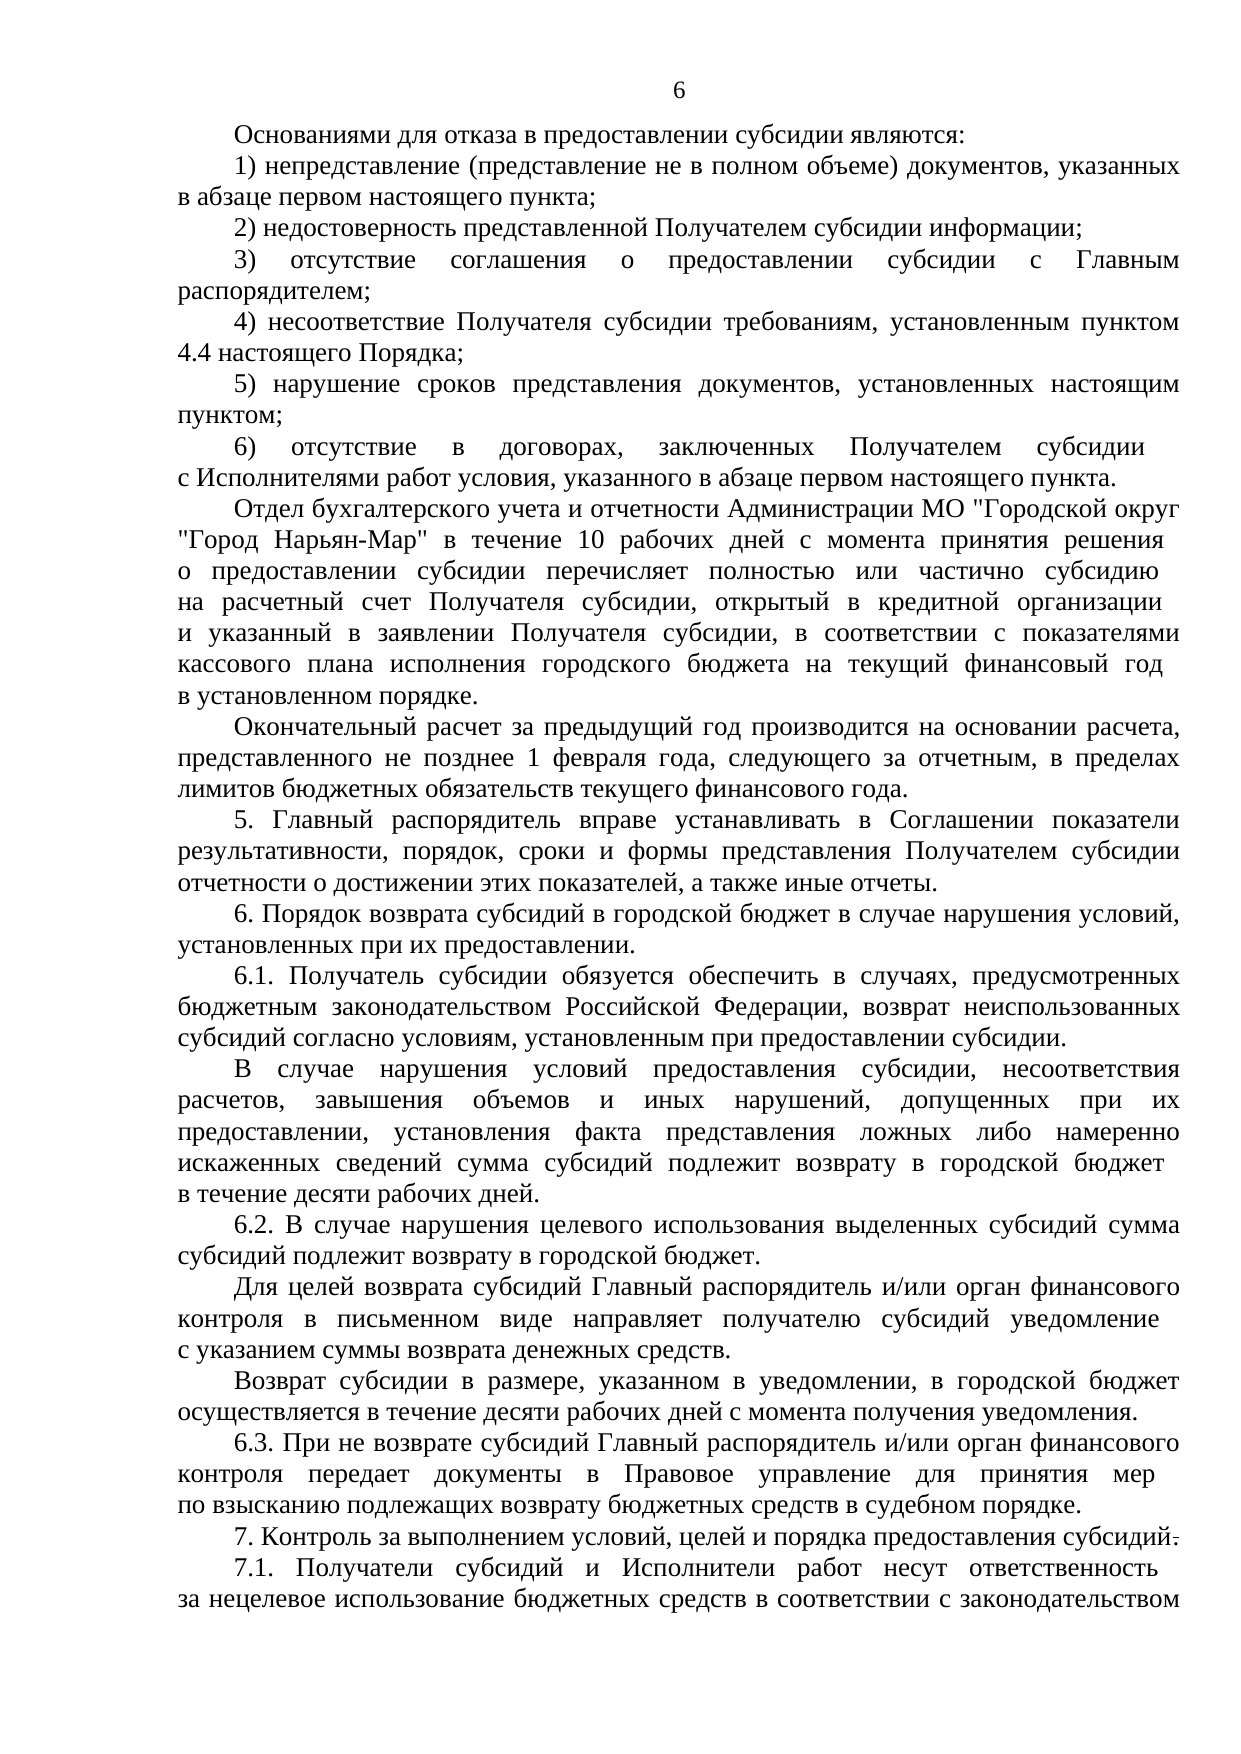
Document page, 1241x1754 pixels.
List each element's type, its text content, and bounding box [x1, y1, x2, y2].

text Для целей возврата субсидий Главный распорядитель и/или орган финансового контроля в письменном виде направляет получателю субсидий уведомление с указанием суммы возврата денежных средств. [177, 1271, 1181, 1364]
text 6.2. В случае нарушения целевого использования выделенных субсидий сумма субсидий подлежит возврату в городской бюджет. [177, 1208, 1181, 1271]
text Отдел бухгалтерского учета и отчетности Администрации МО "Городской округ "Город Нарьян-Мар" в течение 10 рабочих дней с момента принятия решения о предоставлении субсидии перечисляет полностью или частично субсидию на расчетный счет Получателя субсидии, открытый в кредитной организации и указанный в заявлении Получателя субсидии, в соответствии с показателями кассового плана исполнения городского бюджета на текущий финансовый год в установленном порядке. [177, 492, 1181, 710]
text 1) непредставление (представление не в полном объеме) документов, указанных в абзаце первом настоящего пункта; [177, 149, 1181, 212]
text Окончательный расчет за предыдущий год производится на основании расчета, представленного не позднее 1 февраля года, следующего за отчетным, в пределах лимитов бюджетных обязательств текущего финансового года. [177, 710, 1181, 803]
text 6) отсутствие в договорах, заключенных Получателем субсидии с Исполнителями работ условия, указанного в абзаце первом настоящего пункта. [177, 429, 1181, 492]
text 4) несоответствие Получателя субсидии требованиям, установленным пунктом 4.4 настоящего Порядка; [177, 305, 1181, 367]
text 3) отсутствие соглашения о предоставлении субсидии с Главным распорядителем; [177, 243, 1181, 305]
text 2) недостоверность представленной Получателем субсидии информации; [177, 212, 1181, 243]
text 7. Контроль за выполнением условий, целей и порядка предоставления субсидий. [177, 1520, 1181, 1551]
text 6.1. Получатель субсидии обязуется обеспечить в случаях, предусмотренных бюджетным законодательством Российской Федерации, возврат неиспользованных субсидий согласно условиям, установленным при предоставлении субсидии. [177, 959, 1181, 1052]
text Возврат субсидии в размере, указанном в уведомлении, в городской бюджет осуществляется в течение десяти рабочих дней с момента получения уведомления. [177, 1364, 1181, 1426]
text 6. Порядок возврата субсидий в городской бюджет в случае нарушения условий, установленных при их предоставлении. [177, 897, 1181, 959]
text 5. Главный распорядитель вправе устанавливать в Соглашении показатели результативности, порядок, сроки и формы представления Получателем субсидии отчетности о достижении этих показателей, а также иные отчеты. [177, 803, 1181, 897]
text 5) нарушение сроков представления документов, установленных настоящим пунктом; [177, 367, 1181, 429]
text Основаниями для отказа в предоставлении субсидии являются: [177, 118, 1181, 149]
text В случае нарушения условий предоставления субсидии, несоответствия расчетов, завышения объемов и иных нарушений, допущенных при их предоставлении, установления факта представления ложных либо намеренно искаженных сведений сумма субсидий подлежит возврату в городской бюджет в течение десяти рабочих дней. [177, 1052, 1181, 1208]
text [177, 1551, 1181, 1613]
text 6.3. При не возврате субсидий Главный распорядитель и/или орган финансового контроля передает документы в Правовое управление для принятия мер по взысканию подлежащих возврату бюджетных средств в судебном порядке. [177, 1426, 1181, 1520]
